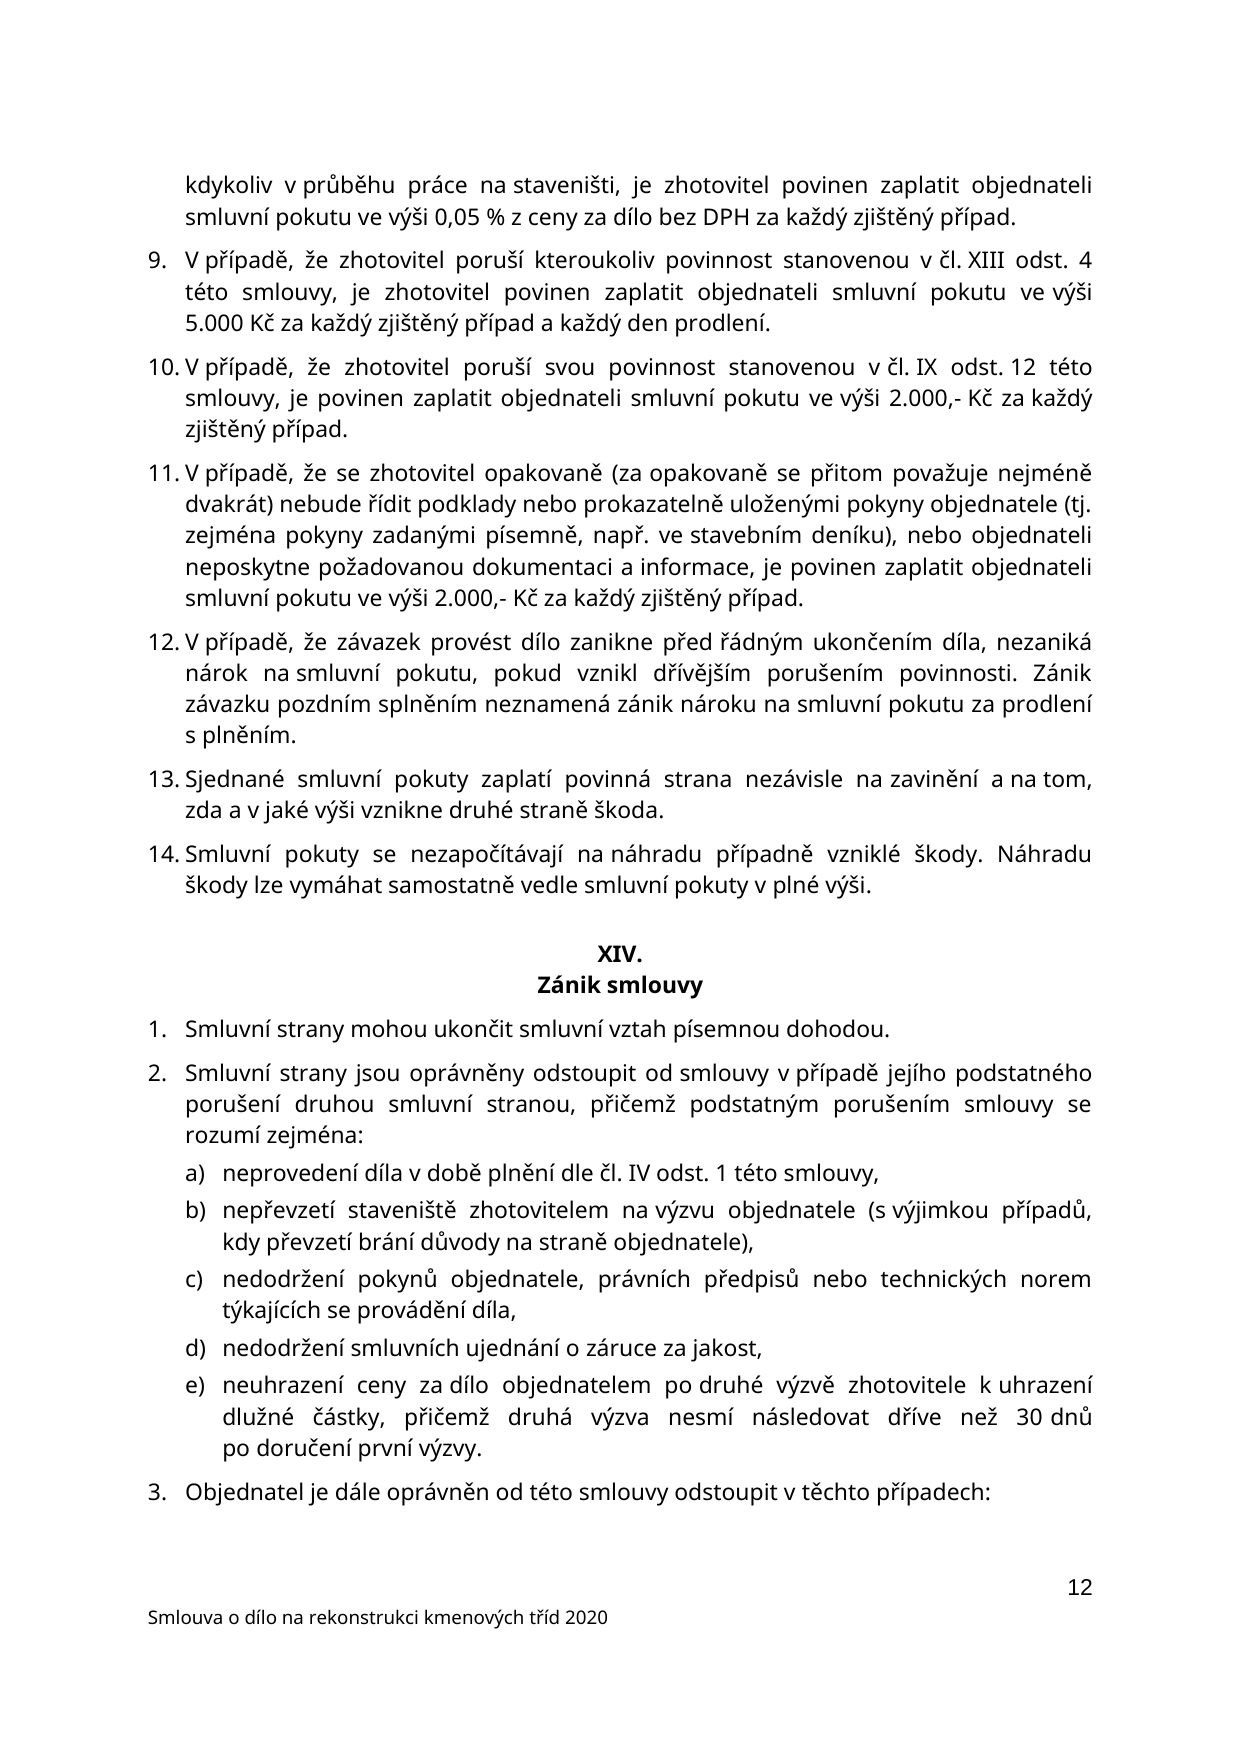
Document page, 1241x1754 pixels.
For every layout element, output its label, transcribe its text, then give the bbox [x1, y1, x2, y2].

list Objednatel je dále oprávněn od této smlouvy odstoupit v těchto případech: [148, 1475, 1092, 1507]
list V případě, že závazek provést dílo zanikne před řádným ukončením díla, nezaniká nárok na smluvní pokutu, pokud vznikl dřívějším porušením povinnosti. Zánik závazku pozdním splněním neznamená zánik nároku na smluvní pokutu za prodlení s plněním. [148, 625, 1092, 750]
list V případě, že se zhotovitel opakovaně (za opakovaně se přitom považuje nejméně dvakrát) nebude řídit podklady nebo prokazatelně uloženými pokyny objednatele (tj. zejména pokyny zadanými písemně, např. ve stavebním deníku), nebo objednateli neposkytne požadovanou dokumentaci a informace, je povinen zaplatit objednateli smluvní pokutu ve výši 2.000,- Kč za každý zjištěný případ. [148, 457, 1092, 613]
list Sjednané smluvní pokuty zaplatí povinná strana nezávisle na zavinění a na tom, zda a v jaké výši vznikne druhé straně škoda. [148, 763, 1092, 825]
list Smluvní strany jsou oprávněny odstoupit od smlouvy v případě jejího podstatného porušení druhou smluvní stranou, přičemž podstatným porušením smlouvy se rozumí zejména: [148, 1057, 1092, 1150]
text XIV. Zánik smlouvy [148, 938, 1092, 1000]
list neuhrazení ceny za dílo objednatelem po druhé výzvě zhotovitele k uhrazení dlužné částky, přičemž druhá výzva nesmí následovat dříve než 30 dnů po doručení první výzvy. [185, 1369, 1092, 1463]
list nedodržení smluvních ujednání o záruce za jakost, [185, 1332, 1092, 1363]
list nedodržení pokynů objednatele, právních předpisů nebo technických norem týkajících se provádění díla, [185, 1263, 1092, 1325]
list V případě, že zhotovitel poruší kteroukoliv povinnost stanovenou v čl. XIII odst. 4 této smlouvy, je zhotovitel povinen zaplatit objednateli smluvní pokutu ve výši 5.000 Kč za každý zjištěný případ a každý den prodlení. [148, 244, 1092, 338]
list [148, 169, 1092, 232]
list neprovedení díla v době plnění dle čl. IV odst. 1 této smlouvy, [185, 1157, 1092, 1188]
list Smluvní pokuty se nezapočítávají na náhradu případně vzniklé škody. Náhradu škody lze vymáhat samostatně vedle smluvní pokuty v plné výši. [148, 838, 1092, 900]
list Smluvní strany mohou ukončit smluvní vztah písemnou dohodou. [148, 1013, 1092, 1044]
list nepřevzetí staveniště zhotovitelem na výzvu objednatele (s výjimkou případů, kdy převzetí brání důvody na straně objednatele), [185, 1194, 1092, 1257]
list V případě, že zhotovitel poruší svou povinnost stanovenou v čl. IX odst. 12 této smlouvy, je povinen zaplatit objednateli smluvní pokutu ve výši 2.000,- Kč za každý zjištěný případ. [148, 350, 1092, 444]
